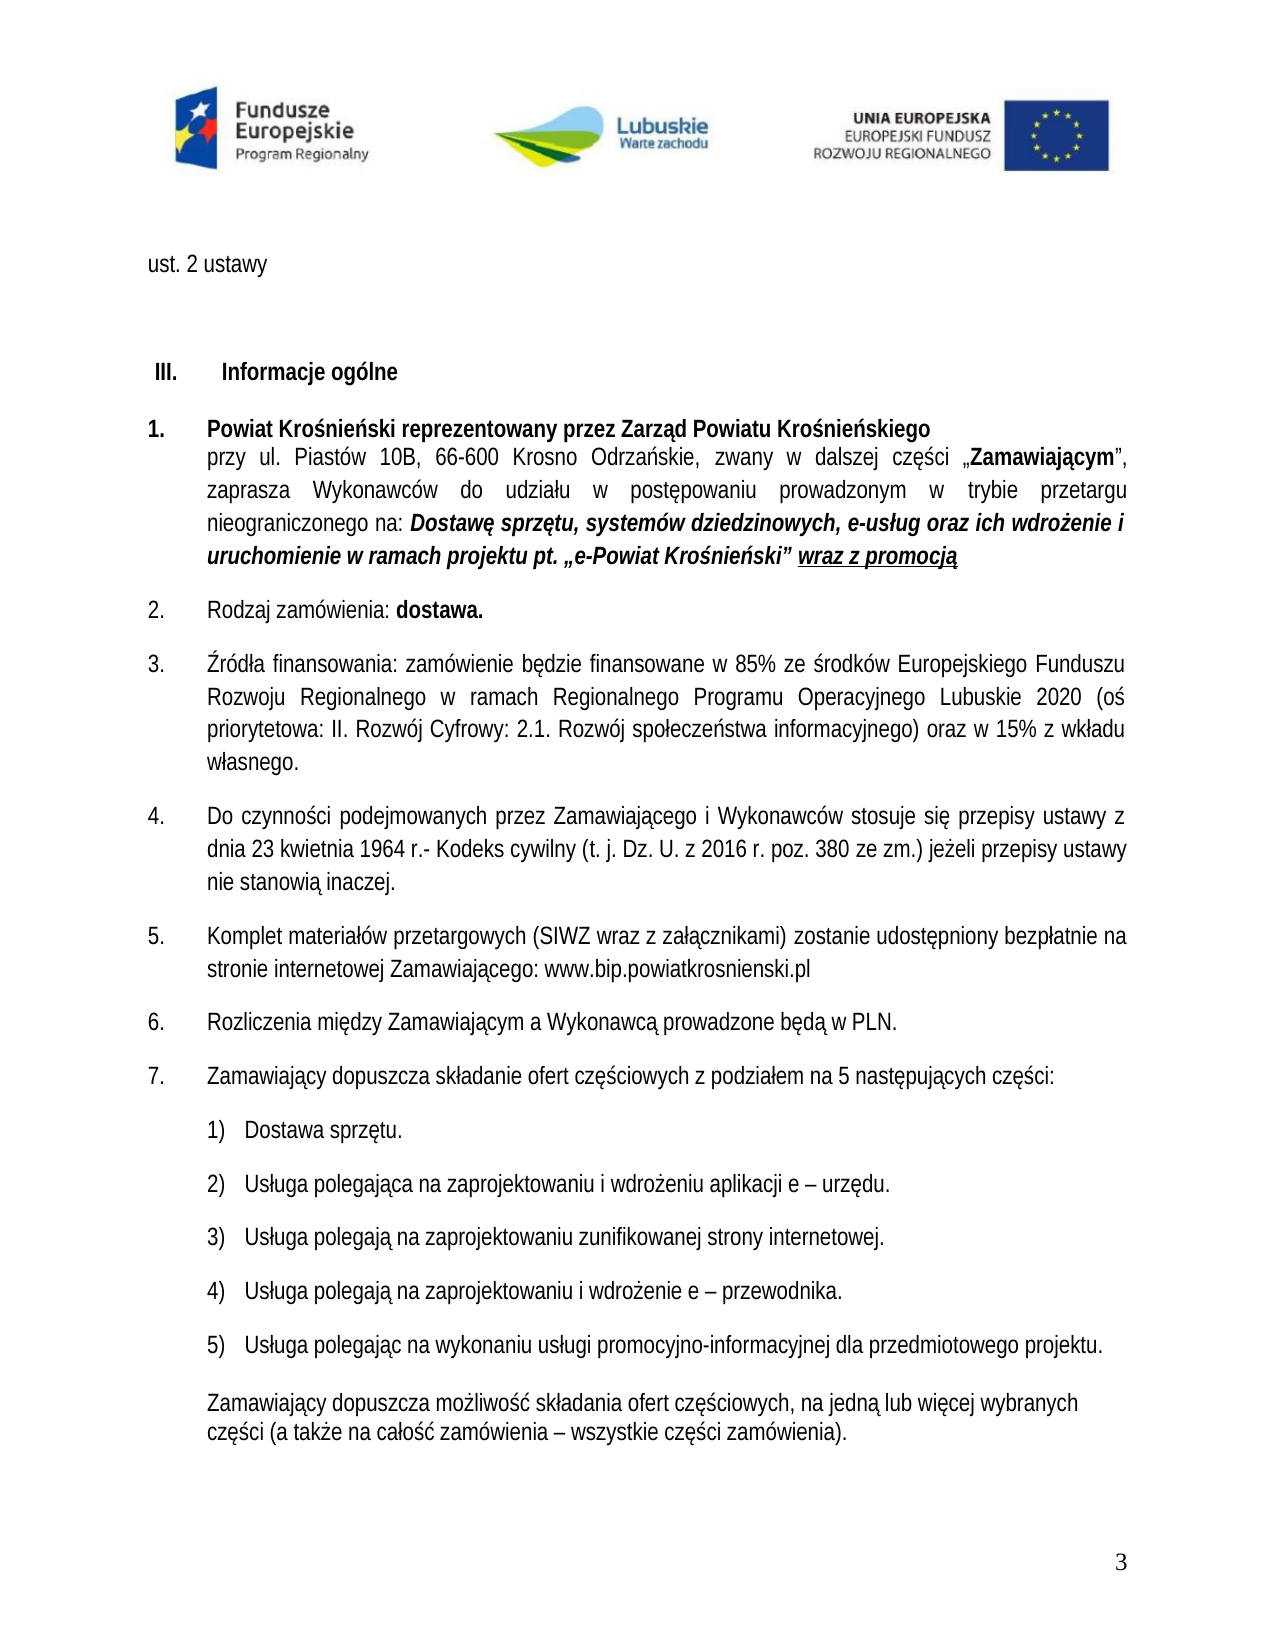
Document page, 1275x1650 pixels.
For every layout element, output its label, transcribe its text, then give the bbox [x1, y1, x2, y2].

list Źródła finansowania: zamówienie będzie finansowane w 85% ze środków Europejskiego Funduszu Rozwoju Regionalnego w ramach Regionalnego Programu Operacyjnego Lubuskie 2020 (oś priorytetowa: II. Rozwój Cyfrowy: 2.1. Rozwój społeczeństwa informacyjnego) oraz w 15% z wkładu własnego. [148, 649, 1127, 776]
list Usługa polegają na zaprojektowaniu i wdrożenie e – przewodnika. [207, 1276, 1127, 1305]
list Rozliczenia między Zamawiającym a Wykonawcą prowadzone będą w PLN. [148, 1007, 1127, 1036]
list Do czynności podejmowanych przez Zamawiającego i Wykonawców stosuje się przepisy ustawy z dnia 23 kwietnia 1964 r.- Kodeks cywilny (t. j. Dz. U. z 2016 r. poz. 380 ze zm.) jeżeli przepisy ustawy nie stanowią inaczej. [148, 801, 1127, 896]
list Rodzaj zamówienia: dostawa. [148, 595, 1127, 623]
list Komplet materiałów przetargowych (SIWZ wraz z załącznikami) zostanie udostępniony bezpłatnie na stronie internetowej Zamawiającego: www.bip.powiatkrosnienski.pl [148, 921, 1127, 982]
list Usługa polegają na zaprojektowaniu zunifikowanej strony internetowej. [207, 1222, 1127, 1251]
list Informacje ogólne [177, 356, 1127, 385]
text Zamawiający dopuszcza możliwość składania ofert częściowych, na jedną lub więcej wybranych części (a także na całość zamówienia – wszystkie części zamówienia). [207, 1388, 1127, 1445]
list Usługa polegająca na zaprojektowaniu i wdrożeniu aplikacji e – urzędu. [207, 1169, 1127, 1197]
list Usługa polegając na wykonaniu usługi promocyjno-informacyjnej dla przedmiotowego projektu. [207, 1330, 1127, 1358]
list Dostawa sprzętu. [207, 1115, 1127, 1143]
list Zamawiający dopuszcza składanie ofert częściowych z podziałem na 5 następujących części: [148, 1061, 1127, 1090]
list Powiat Krośnieński reprezentowany przez Zarząd Powiatu Krośnieńskiego [148, 414, 1127, 442]
list przy ul. Piastów 10B, 66-600 Krosno Odrzańskie, zwany w dalszej części „Zamawiającym”, zaprasza Wykonawców do udziału w postępowaniu prowadzonym w trybie przetargu nieograniczonego na: Dostawę sprzętu, systemów dziedzinowych, e-usług oraz ich wdrożenie i uruchomienie w ramach projektu pt. „e-Powiat Krośnieński” wraz z promocją [207, 442, 1127, 570]
picture [147, 73, 1128, 192]
